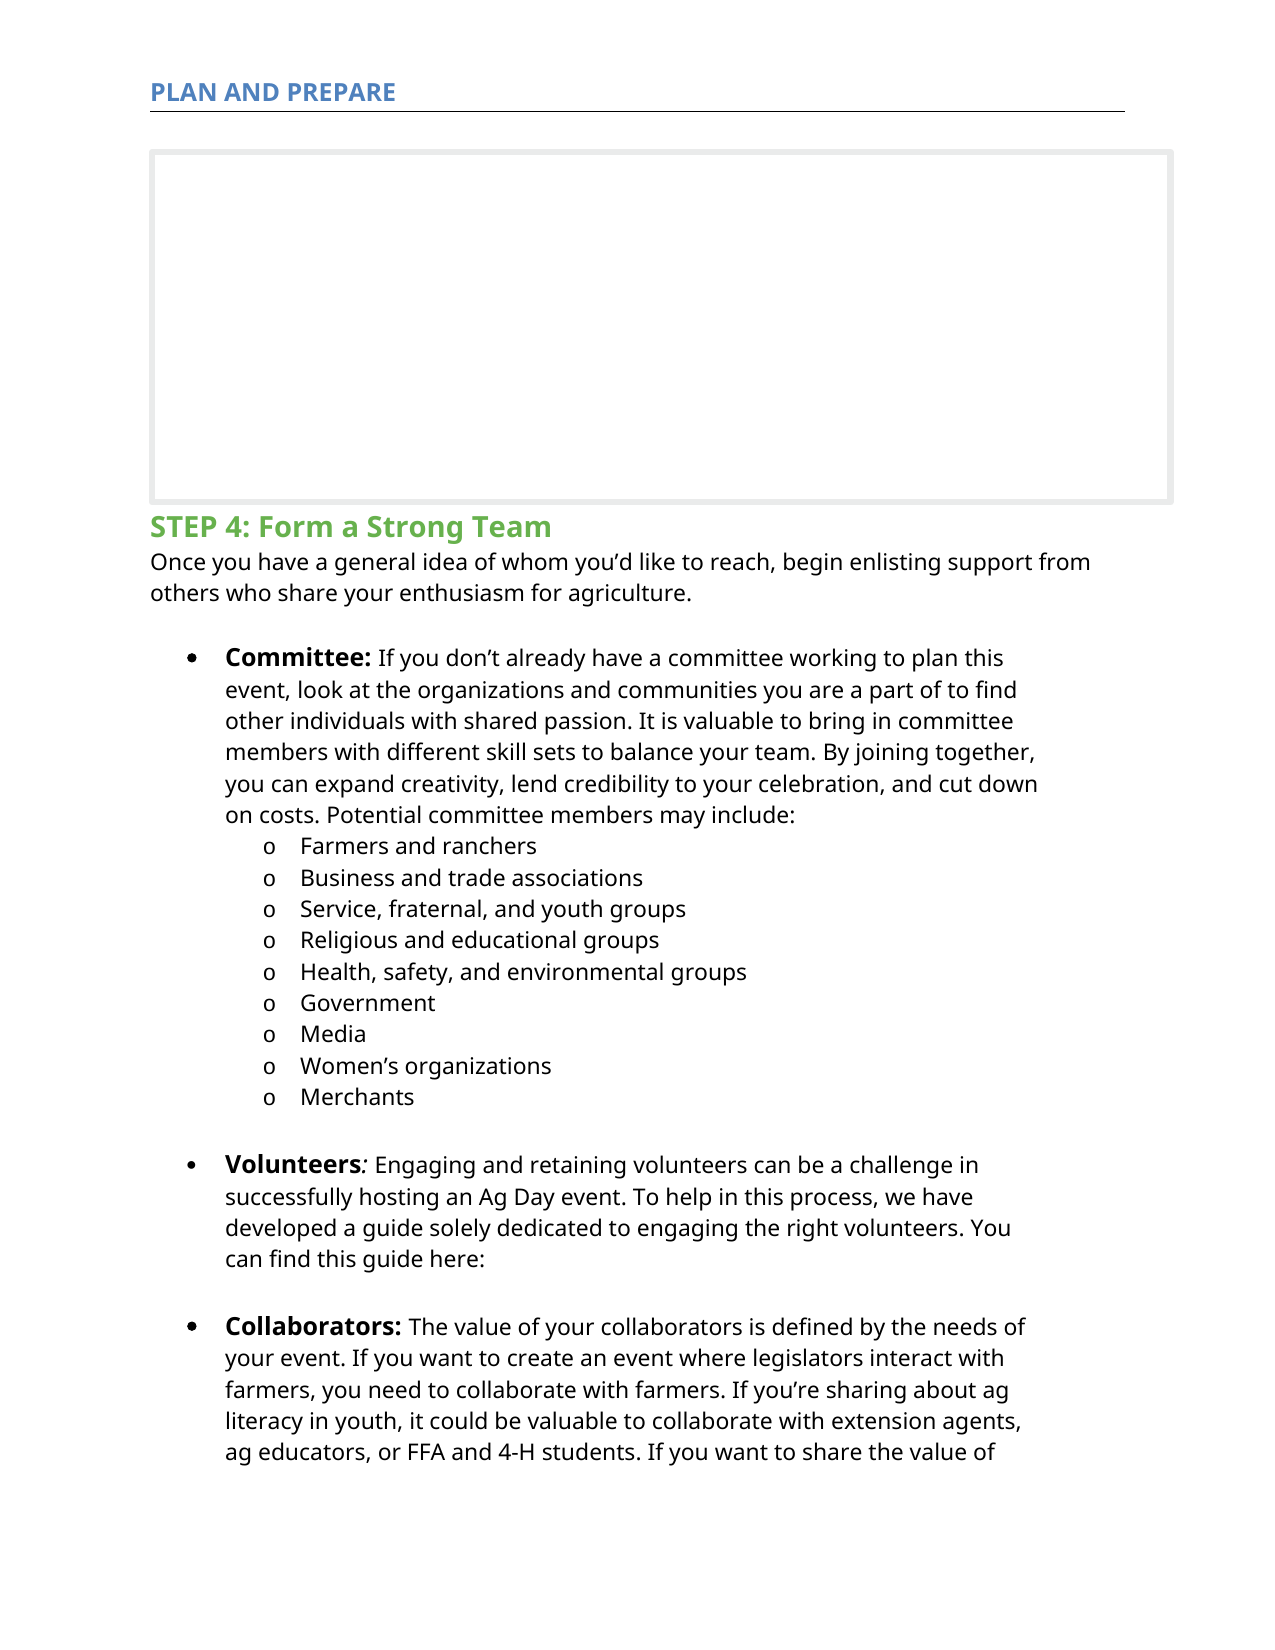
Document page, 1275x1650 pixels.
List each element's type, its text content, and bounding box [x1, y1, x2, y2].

list Business and trade associations [262, 861, 1125, 893]
list Religious and educational groups [262, 924, 1125, 956]
list Media [262, 1018, 1125, 1049]
list Committee: If you don’t already have a committee working to plan this event, look at the organizations and communities you are a part of to find other individuals with shared passion. It is valuable to bring in committee members with different skill sets to balance your team. By joining together, you can expand creativity, lend credibility to your celebration, and cut down on costs. Potential committee members may include: [187, 640, 1050, 830]
list Service, fraternal, and youth groups [262, 893, 1125, 924]
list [187, 1308, 1050, 1467]
text Once you have a general idea of whom you’d like to reach, begin enlisting support from others who share your enthusiasm for agriculture. [150, 546, 1125, 608]
list Farmers and ranchers [262, 830, 1125, 861]
list Women’s organizations [262, 1049, 1125, 1081]
list Government [262, 987, 1125, 1018]
subtitle STEP 4: Form a Strong Team [150, 506, 1125, 546]
list Volunteers: Engaging and retaining volunteers can be a challenge in successfully hosting an Ag Day event. To help in this process, we have developed a guide solely dedicated to engaging the right volunteers. You can find this guide here: [187, 1146, 1050, 1274]
list Health, safety, and environmental groups [262, 956, 1125, 987]
list Merchants [262, 1081, 1125, 1112]
